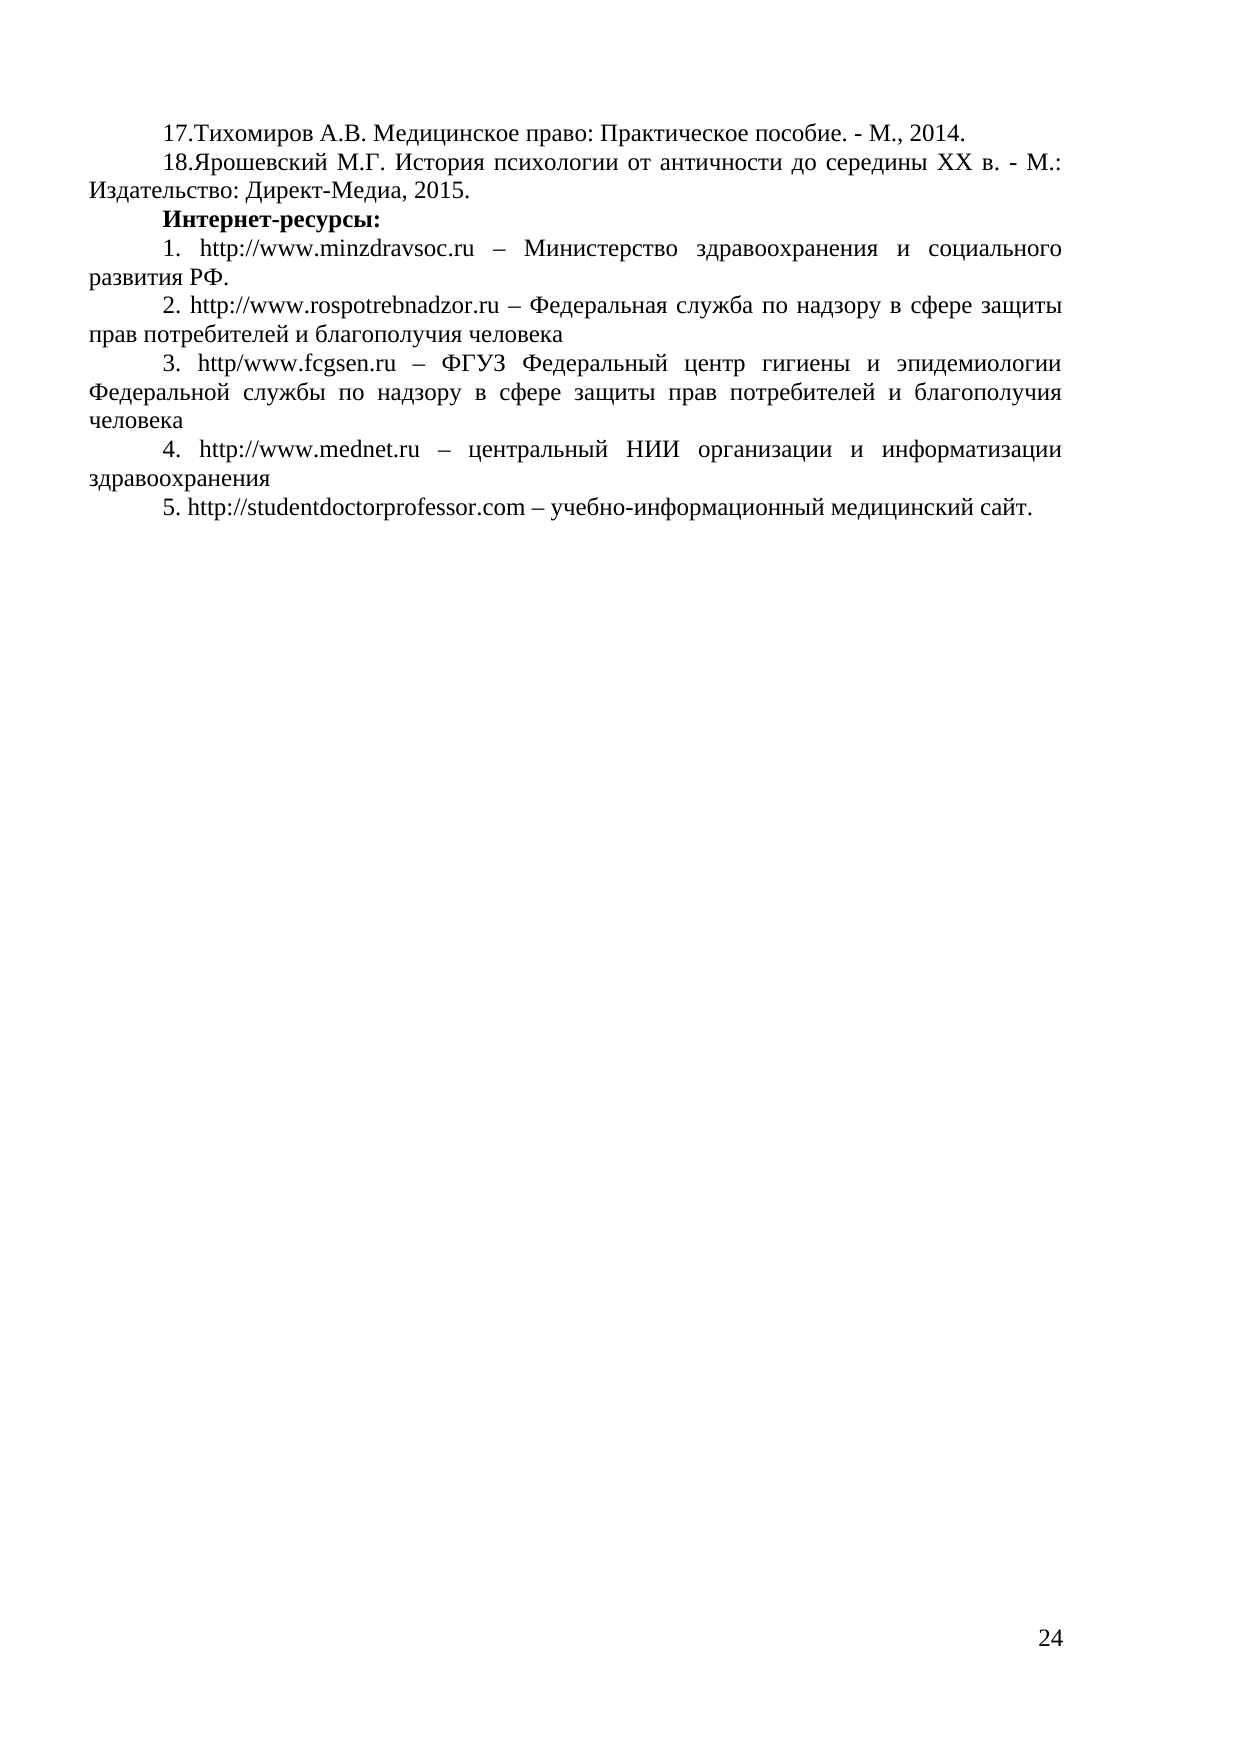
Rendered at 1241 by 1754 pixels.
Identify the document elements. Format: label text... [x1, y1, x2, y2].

text 3. http/www.fcgsen.ru – ФГУЗ Федеральный центр гигиены и эпидемиологии Федеральной службы по надзору в сфере защиты прав потребителей и благополучия человека [88, 348, 1063, 434]
text 2. http://www.rospotrebnadzor.ru – Федеральная служба по надзору в сфере защиты прав потребителей и благополучия человека [88, 291, 1063, 348]
text 17.Тихомиров А.В. Медицинское право: Практическое пособие. - М., 2014. [88, 118, 1063, 147]
text Интернет-ресурсы: [88, 204, 1063, 233]
text 5. http://studentdoctorprofessor.com – учебно-информационный медицинский сайт. [88, 492, 1063, 521]
text 18.Ярошевский М.Г. История психологии от античности до середины XX в. - М.: Издательство: Директ-Медиа, 2015. [88, 147, 1063, 204]
text 4. http://www.mednet.ru – центральный НИИ организации и информатизации здравоохранения [88, 434, 1063, 492]
text 1. http://www.minzdravsoc.ru – Министерство здравоохранения и социального развития РФ. [88, 233, 1063, 291]
